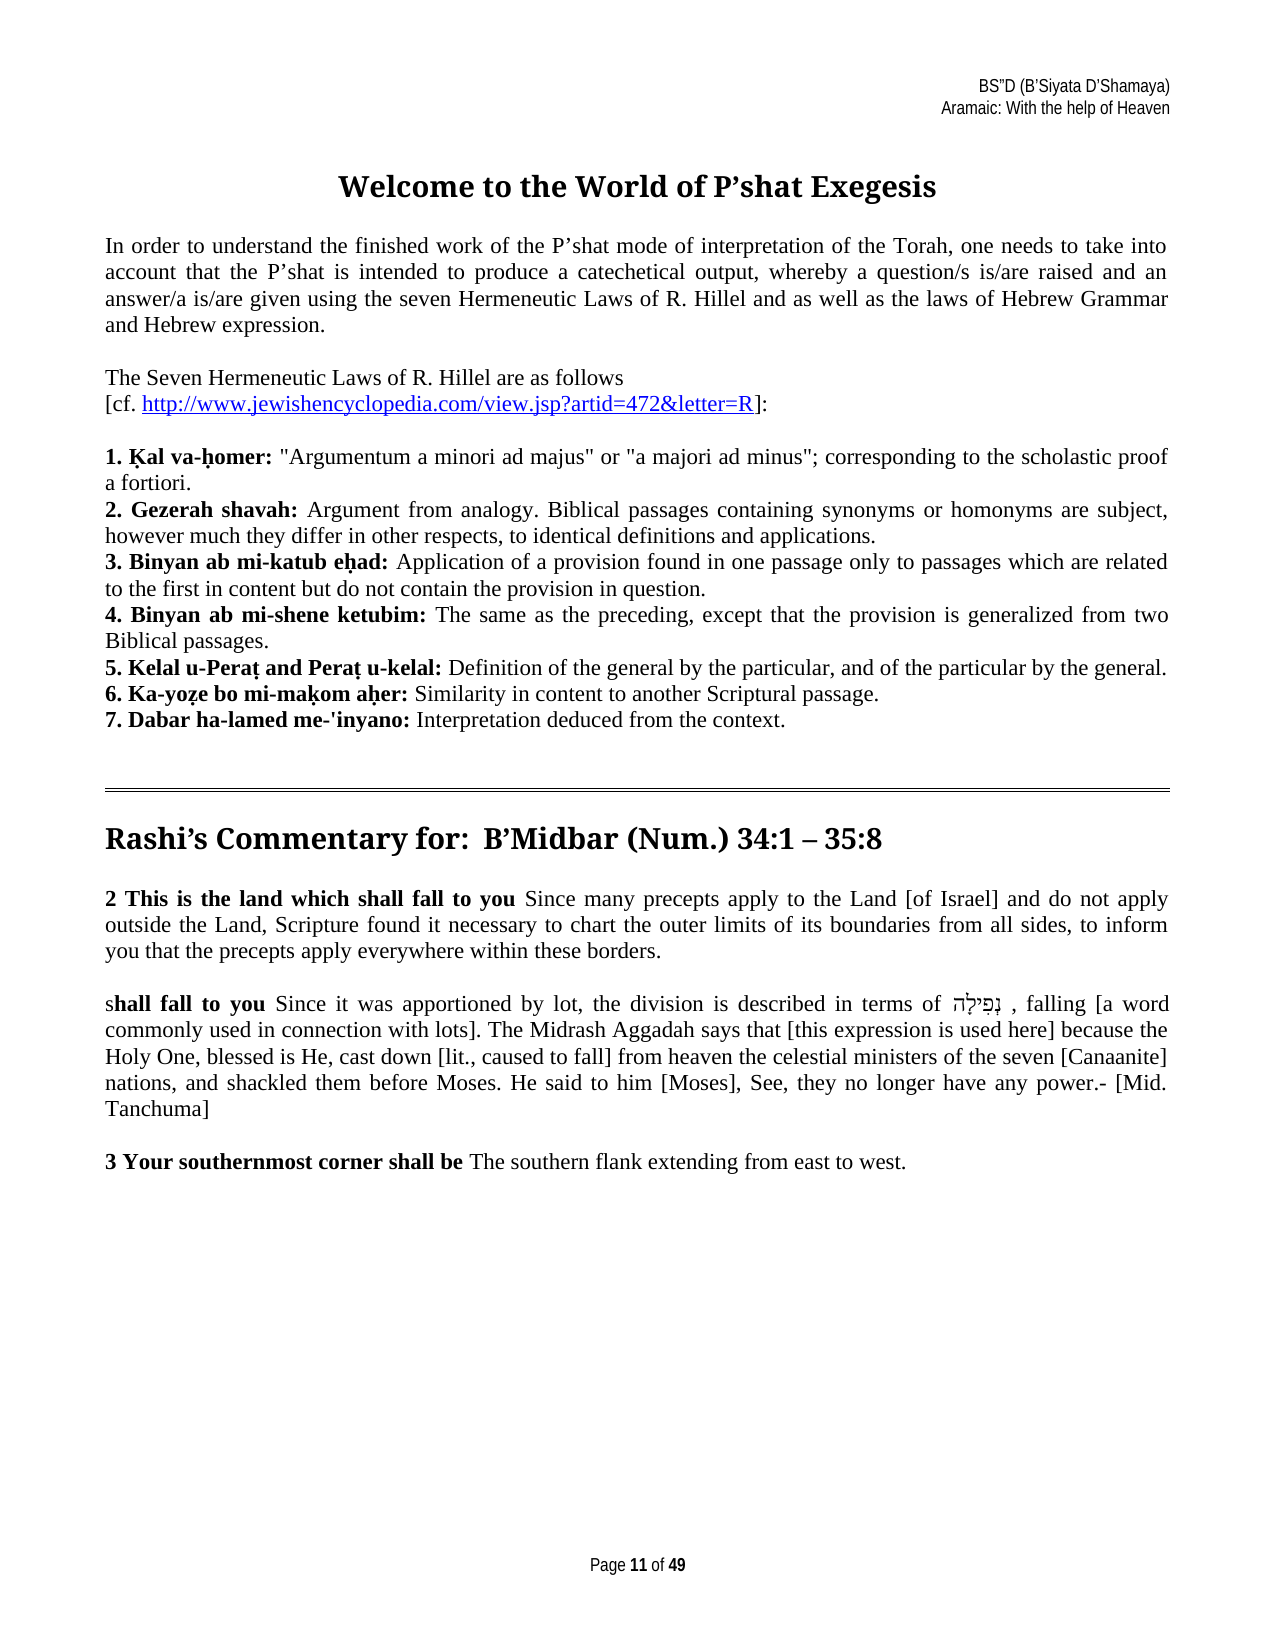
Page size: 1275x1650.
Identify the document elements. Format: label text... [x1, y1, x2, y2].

text The Seven Hermeneutic Laws of R. Hillel are as follows [105, 364, 1170, 390]
text [cf. http://www.jewishencyclopedia.com/view.jsp?artid=472&letter=R]: [105, 390, 1170, 417]
text 2. Gezerah shavah: Argument from analogy. Biblical passages containing synonyms or homonyms are subject, however much they differ in other respects, to identical definitions and applications. [105, 496, 1170, 548]
text 2 This is the land which shall fall to you Since many precepts apply to the Land [of Israel] and do not apply outside the Land, Scripture found it necessary to chart the outer limits of its boundaries from all sides, to inform you that the precepts apply everywhere within these borders. [105, 885, 1170, 964]
text 1. Ḳal va-ḥomer: "Argumentum a minori ad majus" or "a majori ad minus"; corresponding to the scholastic proof a fortiori. [105, 443, 1170, 496]
text 4. Binyan ab mi-shene ketubim: The same as the preceding, except that the provision is generalized from two Biblical passages. [105, 601, 1170, 654]
text Welcome to the World of P’shat Exegesis [105, 166, 1170, 206]
text Rashi’s Commentary for: ‎ B’Midbar (Num.) ‎34:1 – 35:8 [105, 819, 1170, 858]
text 3 Your southernmost corner shall be The southern flank extending from east to west. [105, 1148, 1170, 1174]
text In order to understand the finished work of the P’shat mode of interpretation of the Torah, one needs to take into account that the P’shat is intended to produce a catechetical output, whereby a question/s is/are raised and an answer/a is/are given using the seven Hermeneutic Laws of R. Hillel and as well as the laws of Hebrew Grammar and Hebrew expression. [105, 232, 1170, 337]
text 6. Ka-yoẓe bo mi-maḳom aḥer: Similarity in content to another Scriptural passage. [105, 680, 1170, 706]
text shall fall to you Since it was apportioned by lot, the division is described in terms of נְפִילָה , falling [a word commonly used in connection with lots]. The Midrash Aggadah says that [this expression is used here] because the Holy One, blessed is He, cast down [lit., caused to fall] from heaven the celestial ministers of the seven [Canaanite] nations, and shackled them before Moses. He said to him [Moses], See, they no longer have any power.- [Mid. Tanchuma] [105, 990, 1170, 1122]
text 7. Dabar ha-lamed me-'inyano: Interpretation deduced from the context. [105, 706, 1170, 733]
text 5. Kelal u-Peraṭ and Peraṭ u-kelal: Definition of the general by the particular, and of the particular by the general. [105, 654, 1170, 680]
text 3. Binyan ab mi-katub eḥad: Application of a provision found in one passage only to passages which are related to the first in content but do not contain the provision in question. [105, 548, 1170, 601]
